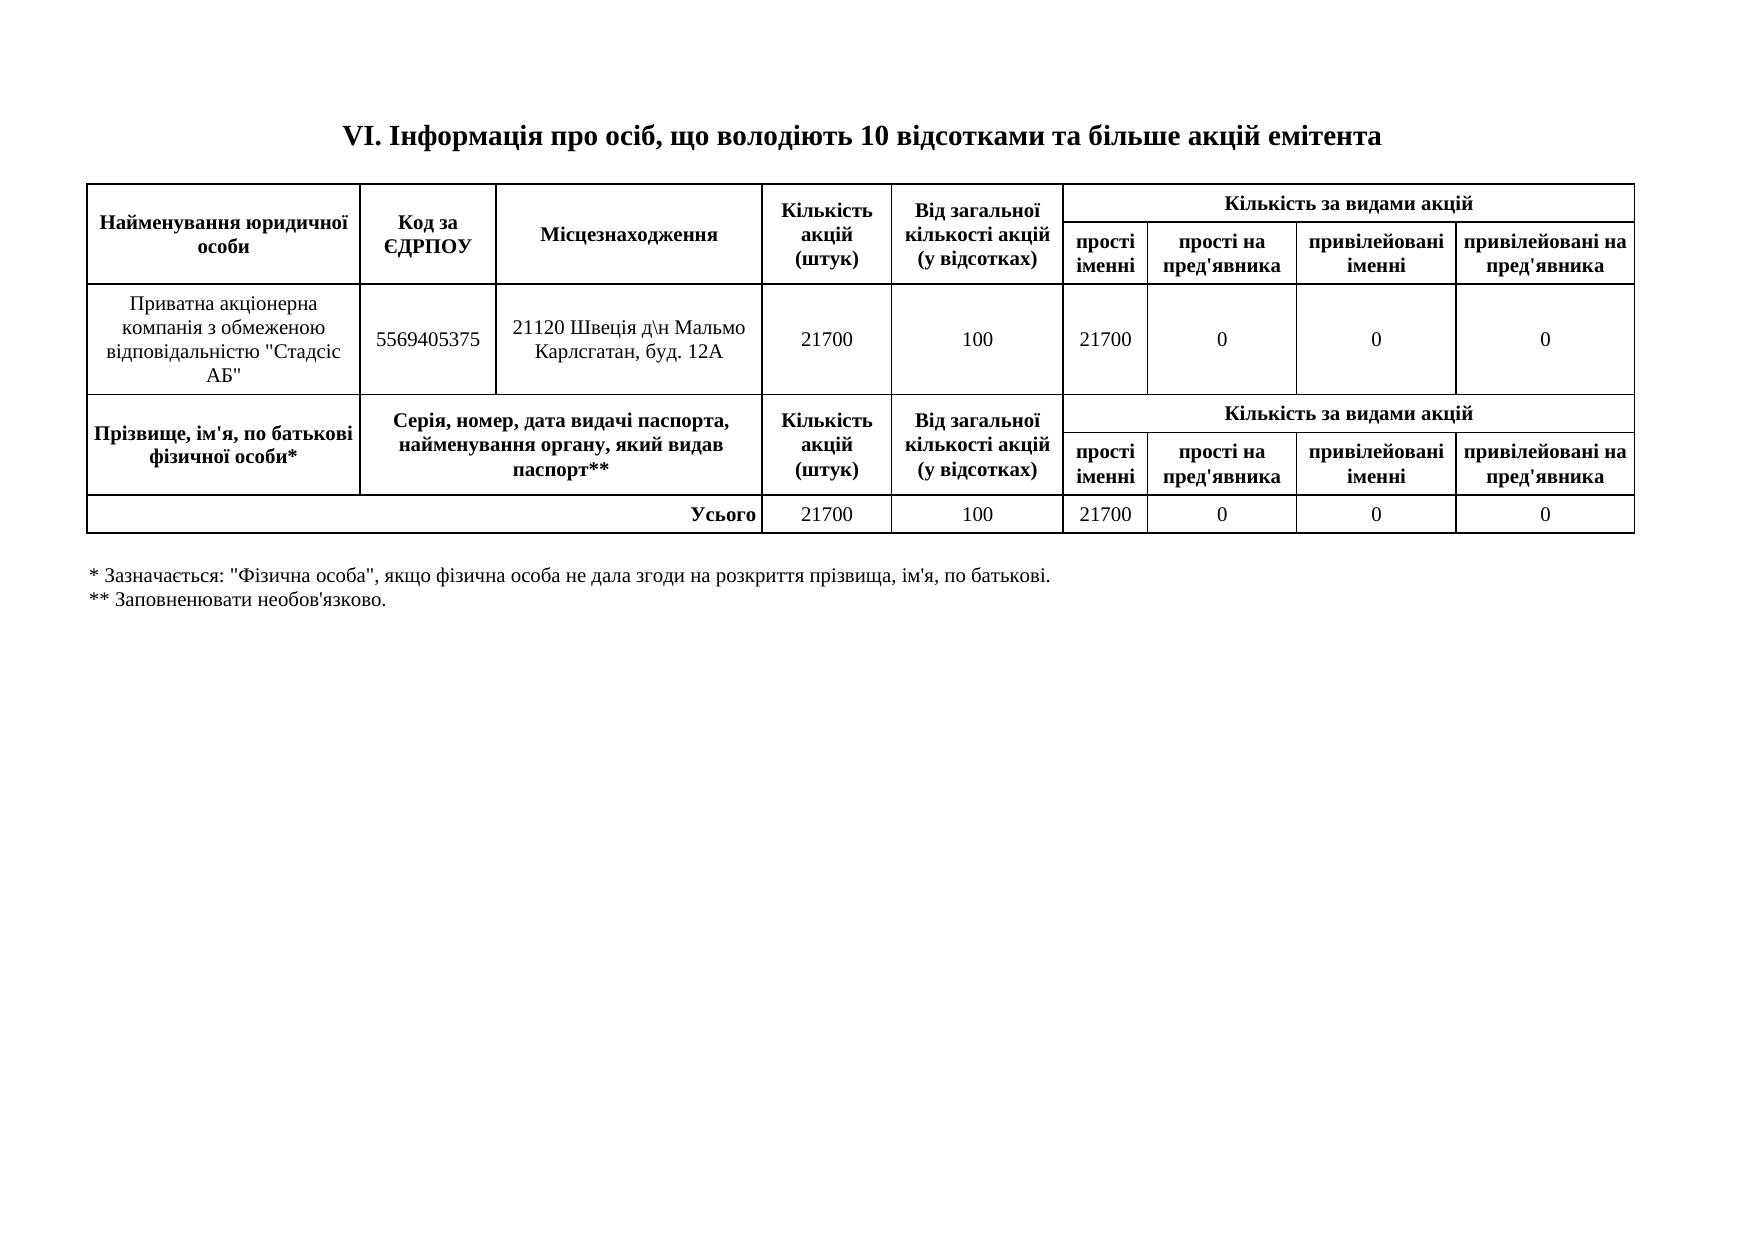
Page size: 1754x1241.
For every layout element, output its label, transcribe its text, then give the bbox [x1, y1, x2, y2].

table_cell Прізвище, ім'я, по батькові фізичної особи* [88, 395, 359, 494]
table_cell 100 [892, 285, 1062, 393]
table_header Найменування юридичної особи [88, 185, 359, 283]
table_cell привілейовані іменні [1297, 433, 1455, 494]
subtitle VI. Інформація про осіб, що володіють 10 відсотками та більше акцій емітента [89, 118, 1636, 152]
table_cell Приватна акцiонерна компанiя з обмеженою вiдповiдальнiстю "Стадсiс АБ" [88, 285, 359, 393]
table_cell прості іменні [1064, 433, 1147, 494]
table_header Код за ЄДРПОУ [361, 185, 495, 283]
table_cell 0 [1457, 496, 1634, 532]
table_cell Усього [88, 496, 761, 532]
table_cell 21120 Швецiя д\н Мальмо Карлсгатан, буд. 12А [497, 285, 761, 393]
table_cell привілейовані іменні [1297, 223, 1455, 283]
table_cell 0 [1148, 285, 1296, 393]
table_header Кількість за видами акцій [1064, 185, 1634, 221]
table_cell Серія, номер, дата видачі паспорта, найменування органу, який видав паспорт** [361, 395, 761, 494]
table_cell 0 [1457, 285, 1634, 393]
table_cell прості на пред'явника [1148, 223, 1296, 283]
table_header Місцезнаходження [497, 185, 761, 283]
table_cell 21700 [763, 285, 891, 393]
table_cell 21700 [1064, 496, 1147, 532]
table_cell привілейовані на пред'явника [1457, 223, 1634, 283]
table_cell 21700 [1064, 285, 1147, 393]
table_header Від загальної кількості акцій (у відсотках) [892, 185, 1062, 283]
table_cell прості іменні [1064, 223, 1147, 283]
table_cell 0 [1297, 285, 1455, 393]
table_cell Від загальної кількості акцій (у відсотках) [892, 395, 1062, 494]
table_cell 0 [1297, 496, 1455, 532]
table_cell 0 [1148, 496, 1296, 532]
table_cell 5569405375 [361, 285, 495, 393]
table_header Кількість акцій (штук) [763, 185, 891, 283]
table_cell привілейовані на пред'явника [1457, 433, 1634, 494]
table_cell 100 [892, 496, 1062, 532]
table_cell 21700 [763, 496, 891, 532]
table_cell Кількість акцій (штук) [763, 395, 891, 494]
table_cell Кількість за видами акцій [1064, 395, 1634, 432]
table_cell прості на пред'явника [1148, 433, 1296, 494]
text * Зазначається: "Фізична особа", якщо фізична особа не дала згоди на розкриття прізвища, ім'я, по батькові. ** Заповненювати необов'язково. [89, 563, 1636, 611]
